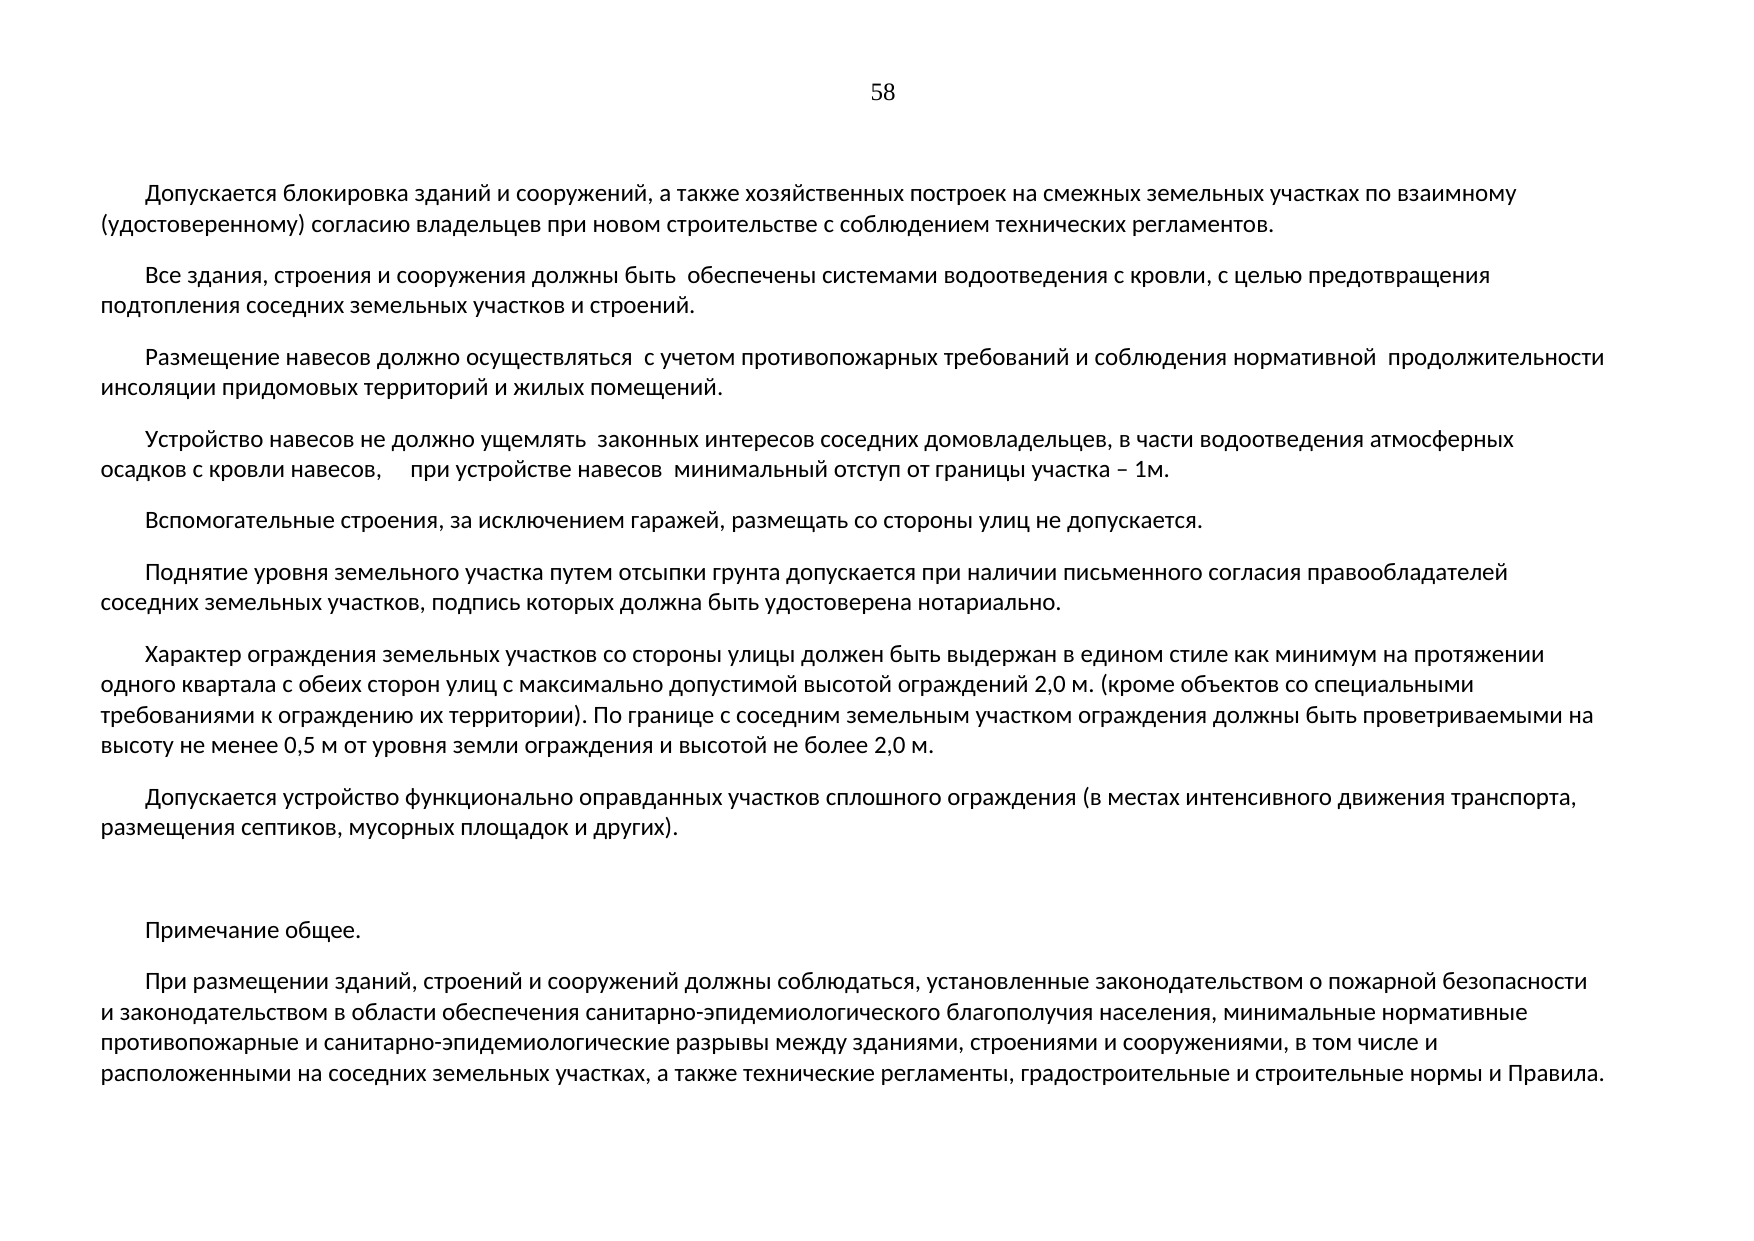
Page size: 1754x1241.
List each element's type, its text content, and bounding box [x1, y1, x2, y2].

text Размещение навесов должно осуществляться с учетом противопожарных требований и соблюдения нормативной продолжительности инсоляции придомовых территорий и жилых помещений. [100, 341, 1606, 402]
text Характер ограждения земельных участков со стороны улицы должен быть выдержан в едином стиле как минимум на протяжении одного квартала с обеих сторон улиц с максимально допустимой высотой ограждений 2,0 м. (кроме объектов со специальными требованиями к ограждению их территории). По границе с соседним земельным участком ограждения должны быть проветриваемыми на высоту не менее 0,5 м от уровня земли ограждения и высотой не более 2,0 м. [100, 638, 1606, 760]
text Вспомогательные строения, за исключением гаражей, размещать со стороны улиц не допускается. [100, 505, 1606, 535]
text Примечание общее. [100, 914, 1606, 944]
text Допускается блокировка зданий и сооружений, а также хозяйственных построек на смежных земельных участках по взаимному (удостоверенному) согласию владельцев при новом строительстве с соблюдением технических регламентов. [100, 177, 1606, 238]
text Устройство навесов не должно ущемлять законных интересов соседних домовладельцев, в части водоотведения атмосферных осадков с кровли навесов, при устройстве навесов минимальный отступ от границы участка – 1м. [100, 423, 1606, 484]
text Поднятие уровня земельного участка путем отсыпки грунта допускается при наличии письменного согласия правообладателей соседних земельных участков, подпись которых должна быть удостоверена нотариально. [100, 556, 1606, 617]
text Допускается устройство функционально оправданных участков сплошного ограждения (в местах интенсивного движения транспорта, размещения септиков, мусорных площадок и других). [100, 781, 1606, 842]
text Все здания, строения и сооружения должны быть обеспечены системами водоотведения с кровли, с целью предотвращения подтопления соседних земельных участков и строений. [100, 259, 1606, 320]
text При размещении зданий, строений и сооружений должны соблюдаться, установленные законодательством о пожарной безопасности и законодательством в области обеспечения санитарно-эпидемиологического благополучия населения, минимальные нормативные противопожарные и санитарно-эпидемиологические разрывы между зданиями, строениями и сооружениями, в том числе и расположенными на соседних земельных участках, а также технические регламенты, градостроительные и строительные нормы и Правила. [100, 965, 1606, 1087]
